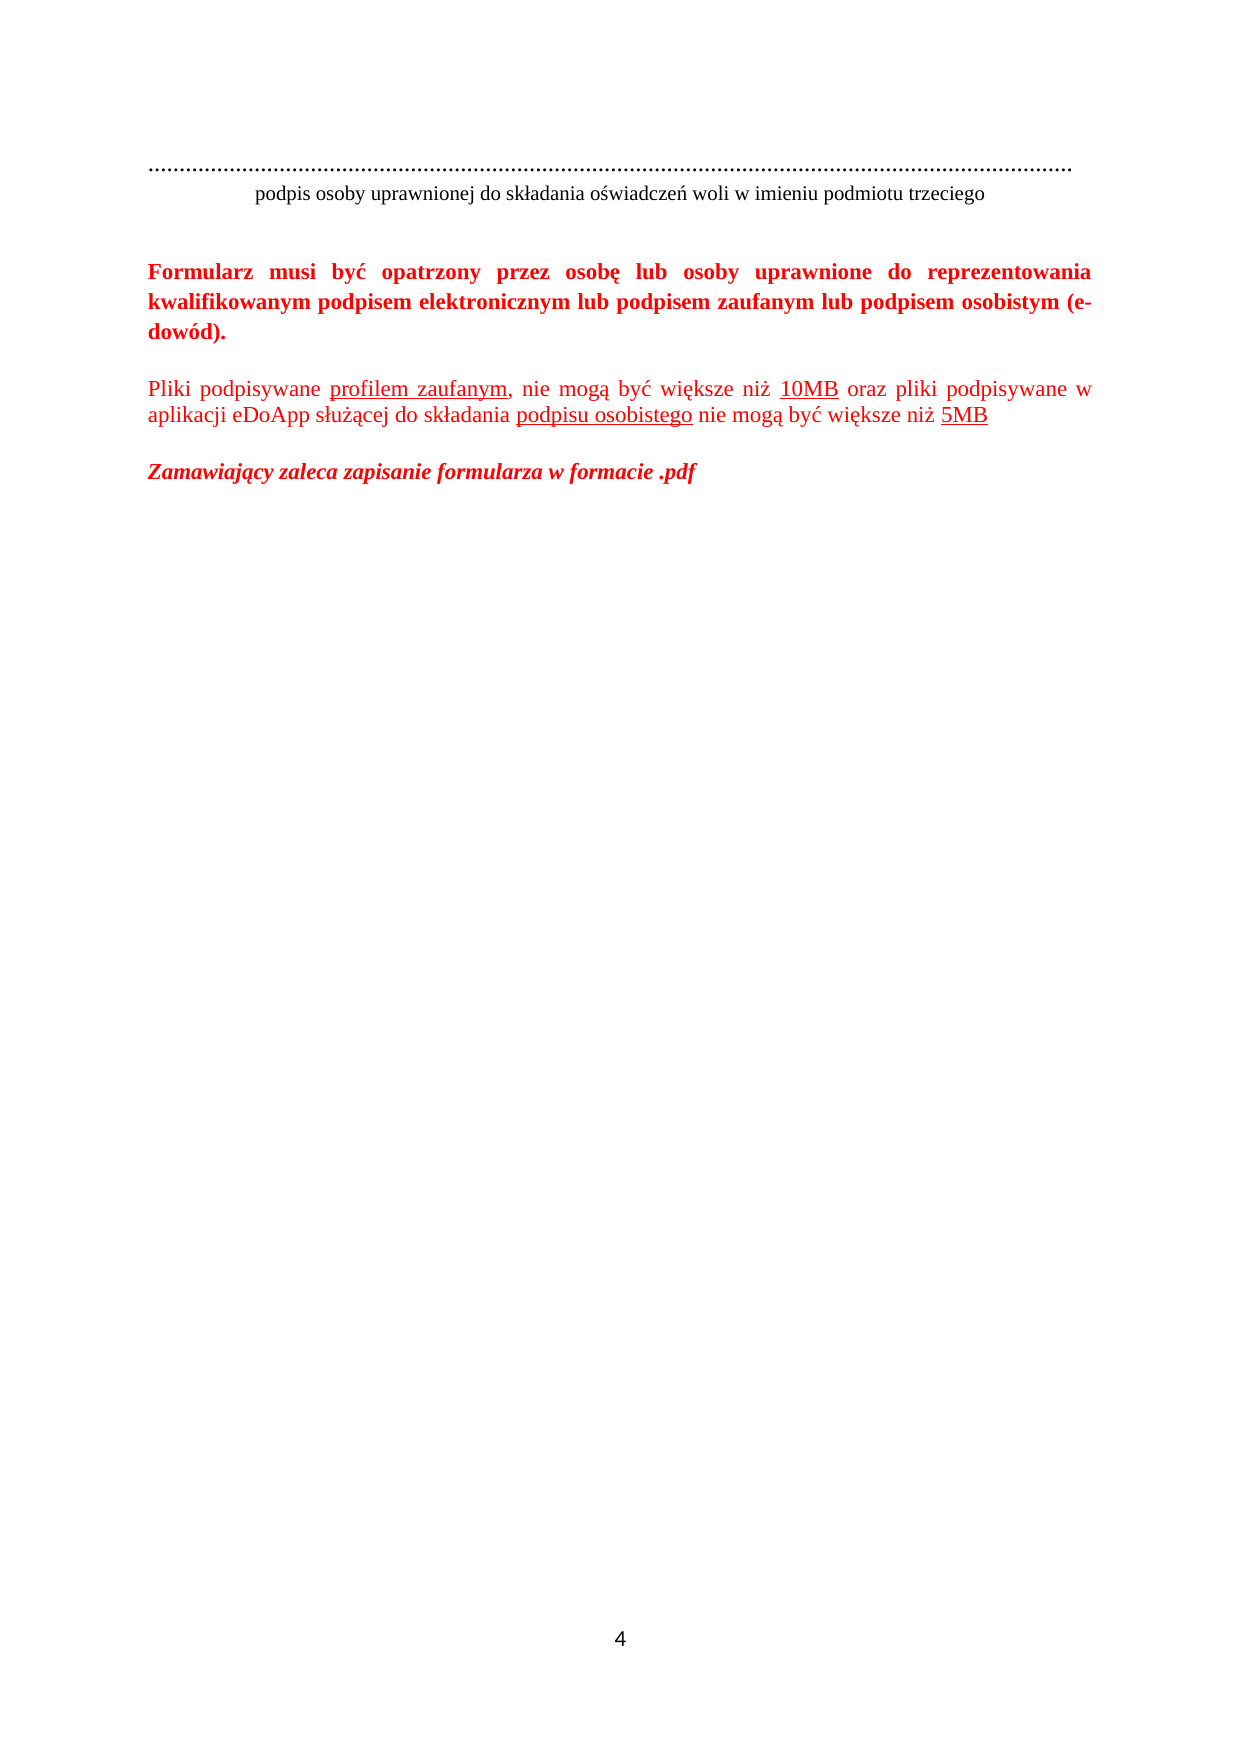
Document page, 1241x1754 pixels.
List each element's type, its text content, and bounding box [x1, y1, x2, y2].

text .................................................................................................................................................... [148, 148, 1093, 176]
text Pliki podpisywane profilem zaufanym, nie mogą być większe niż 10MB oraz pliki podpisywane w aplikacji eDoApp służącej do składania podpisu osobistego nie mogą być większe niż 5MB [148, 375, 1093, 427]
text podpis osoby uprawnionej do składania oświadczeń woli w imieniu podmiotu trzeciego [148, 181, 1093, 205]
text Zamawiający zaleca zapisanie formularza w formacie .pdf [148, 458, 1093, 484]
text Formularz musi być opatrzony przez osobę lub osoby uprawnione do reprezentowania kwalifikowanym podpisem elektronicznym lub podpisem zaufanym lub podpisem osobistym (e-dowód). [148, 258, 1093, 344]
